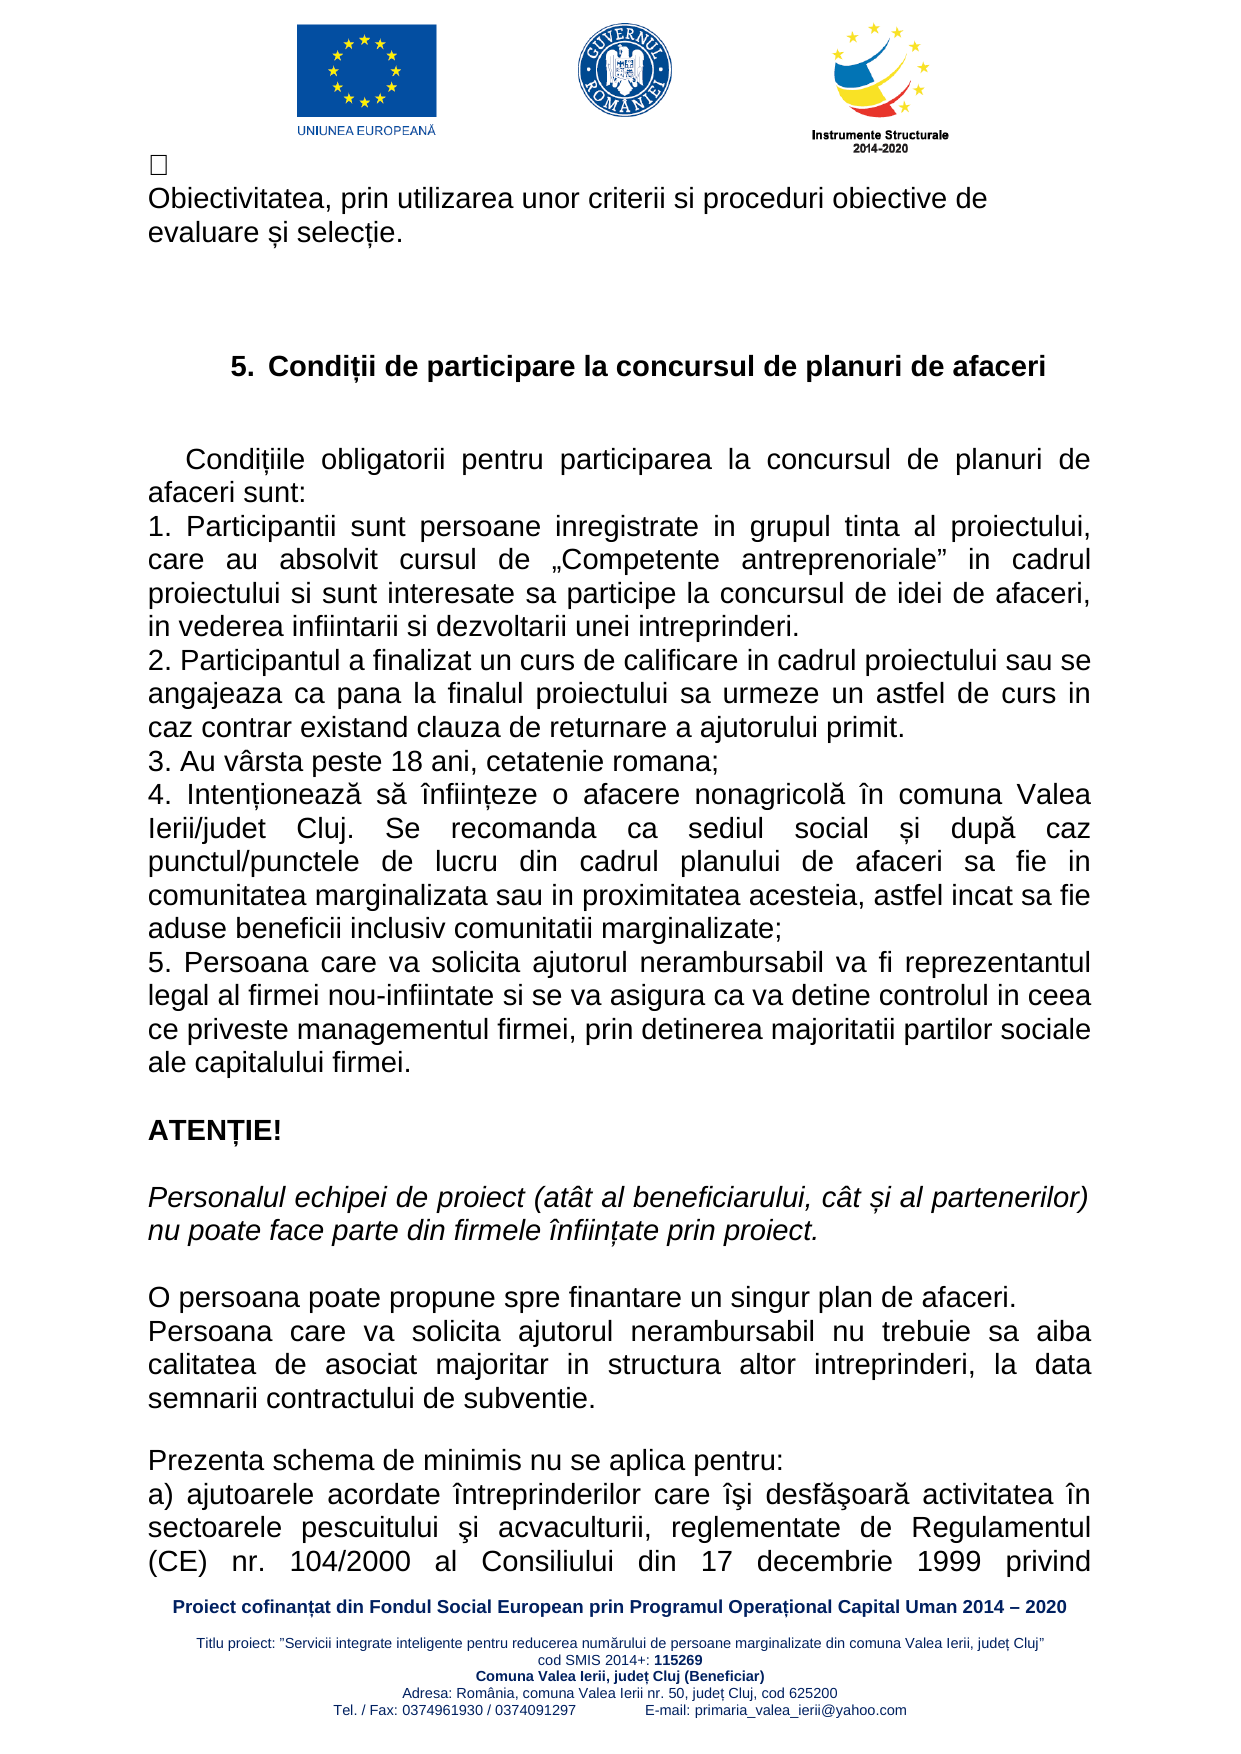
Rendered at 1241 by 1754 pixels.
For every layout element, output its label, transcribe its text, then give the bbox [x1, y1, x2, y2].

text  Obiectivitatea, prin utilizarea unor criterii si proceduri obiective de evaluare și selecție. [148, 148, 1093, 248]
text 3. Au vârsta peste 18 ani, cetatenie romana; [148, 744, 1093, 777]
text ATENȚIE! [148, 1113, 1093, 1146]
list Condiții de participare la concursul de planuri de afaceri [185, 349, 1093, 382]
text 5. Persoana care va solicita ajutorul nerambursabil va fi reprezentantul legal al firmei nou-infiintate si se va asigura ca va detine controlul in ceea ce priveste managementul firmei, prin detinerea majoritatii partilor sociale ale capitalului firmei. [148, 945, 1093, 1079]
text O persoana poate propune spre finantare un singur plan de afaceri. [148, 1280, 1093, 1314]
picture [210, 2, 1030, 170]
text Prezenta schema de minimis nu se aplica pentru: [148, 1443, 1093, 1477]
text Personalul echipei de proiect (atât al beneficiarului, cât și al partenerilor) nu poate face parte din firmele înființate prin proiect. [148, 1180, 1093, 1247]
text Condițiile obligatorii pentru participarea la concursul de planuri de afaceri sunt: [148, 442, 1093, 509]
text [148, 1477, 1093, 1577]
text 4. Intenționează să înființeze o afacere nonagricolă în comuna Valea Ierii/judet Cluj. Se recomanda ca sediul social și după caz punctul/punctele de lucru din cadrul planului de afaceri sa fie in comunitatea marginalizata sau in proximitatea acesteia, astfel incat sa fie aduse beneficii inclusiv comunitatii marginalizate; [148, 777, 1093, 945]
text 1. Participantii sunt persoane inregistrate in grupul tinta al proiectului, care au absolvit cursul de „Competente antreprenoriale” in cadrul proiectului si sunt interesate sa participe la concursul de idei de afaceri, in vederea infiintarii si dezvoltarii unei intreprinderi. [148, 509, 1093, 643]
text Persoana care va solicita ajutorul nerambursabil nu trebuie sa aiba calitatea de asociat majoritar in structura altor intreprinderi, la data semnarii contractului de subventie. [148, 1314, 1093, 1414]
text 2. Participantul a finalizat un curs de calificare in cadrul proiectului sau se angajeaza ca pana la finalul proiectului sa urmeze un astfel de curs in caz contrar existand clauza de returnare a ajutorului primit. [148, 643, 1093, 744]
